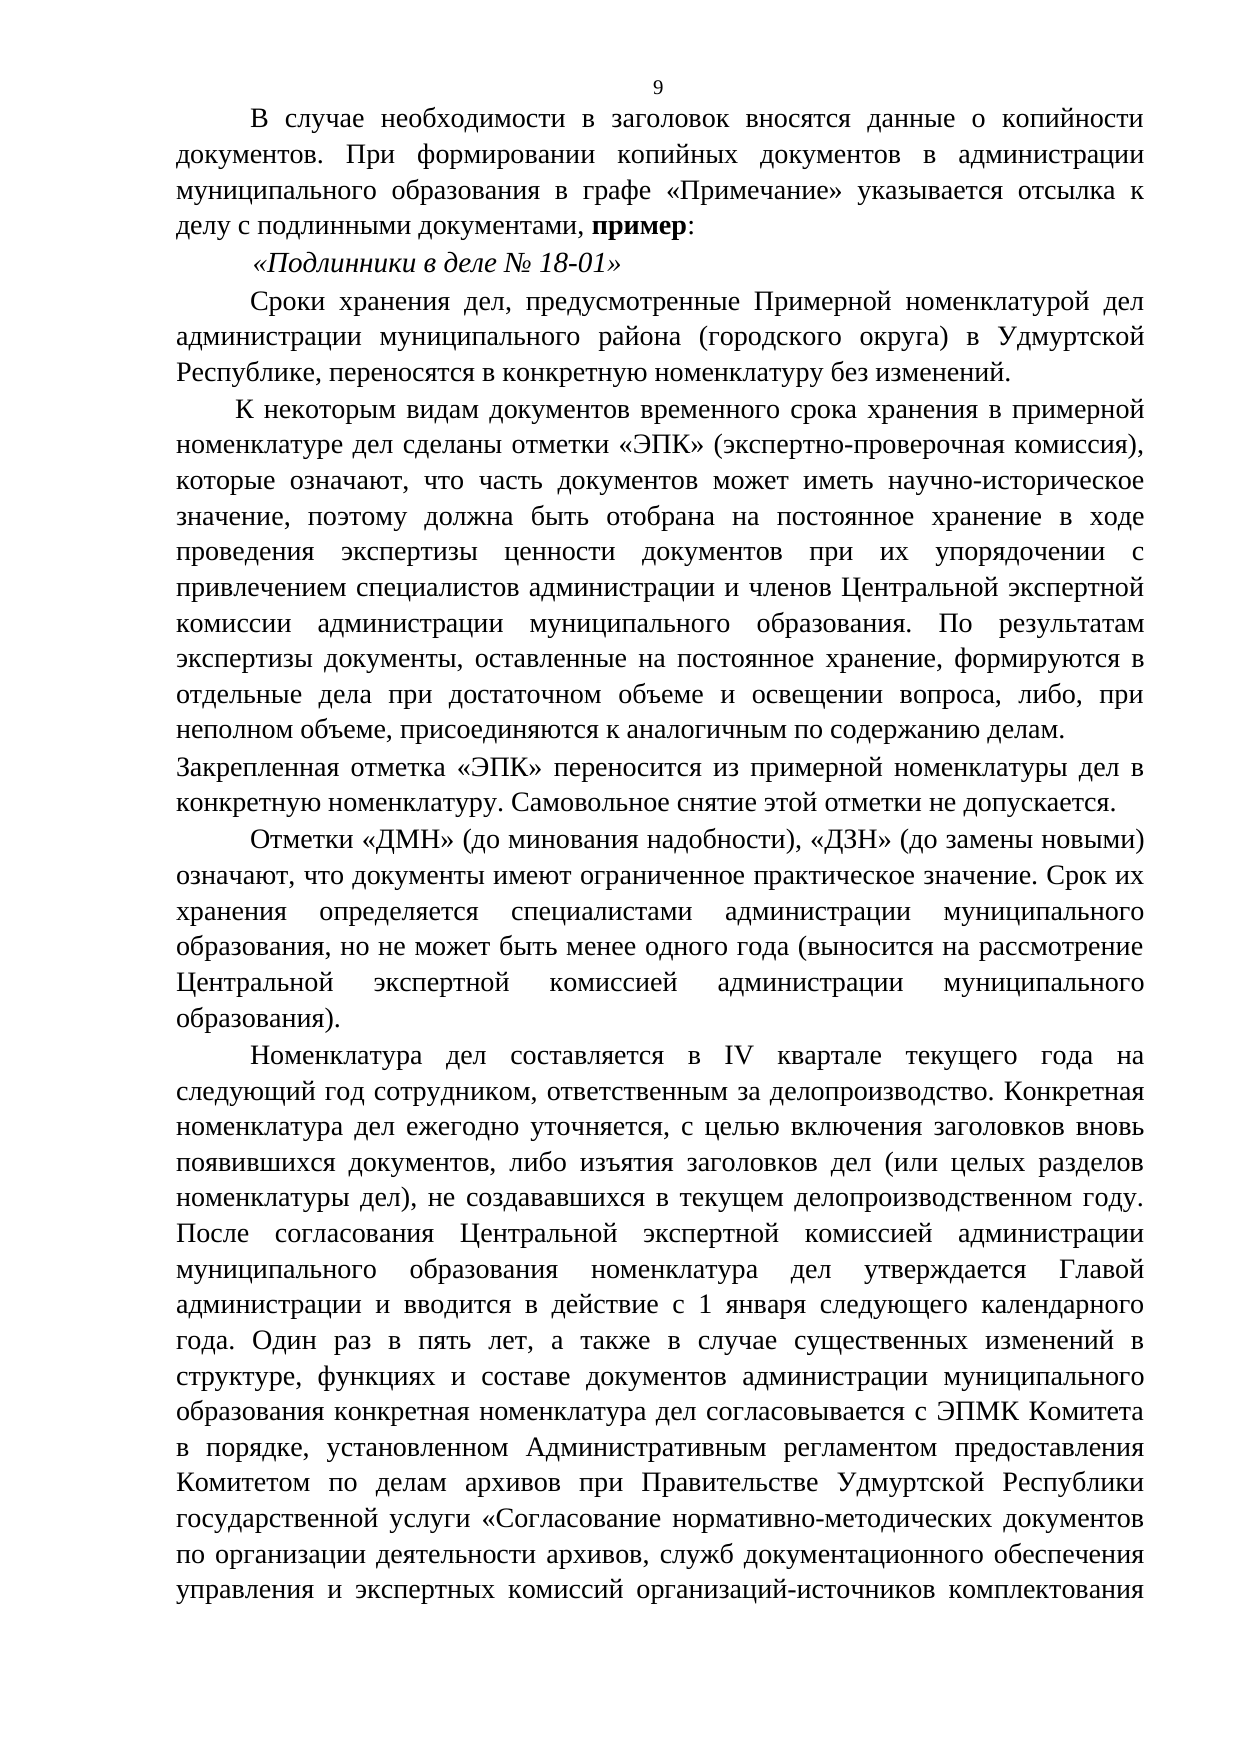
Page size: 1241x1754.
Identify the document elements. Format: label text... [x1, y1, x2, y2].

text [176, 1038, 1146, 1605]
text Сроки хранения дел, предусмотренные Примерной номенклатурой дел администрации муниципального района (городского округа) в Удмуртской Республике, переносятся в конкретную номенклатуру без изменений. [176, 283, 1146, 387]
text «Подлинники в деле № 18-01» [252, 246, 1146, 279]
text Закрепленная отметка «ЭПК» переносится из примерной номенклатуры дел в конкретную номенклатуру. Самовольное снятие этой отметки не допускается. [176, 750, 1146, 818]
text Отметки «ДМН» (до минования надобности), «ДЗН» (до замены новыми) означают, что документы имеют ограниченное практическое значение. Срок их хранения определяется специалистами администрации муниципального образования, но не может быть менее одного года (выносится на рассмотрение Центральной экспертной комиссией администрации муниципального образования). [176, 823, 1146, 1033]
text В случае необходимости в заголовок вносятся данные о копийности документов. При формировании копийных документов в администрации муниципального образования в графе «Примечание» указывается отсылка к делу с подлинными документами, пример: [176, 102, 1146, 241]
text К некоторым видам документов временного срока хранения в примерной номенклатуре дел сделаны отметки «ЭПК» (экспертно-проверочная комиссия), которые означают, что часть документов может иметь научно-историческое значение, поэтому должна быть отобрана на постоянное хранение в ходе проведения экспертизы ценности документов при их упорядочении с привлечением специалистов администрации и членов Центральной экспертной комиссии администрации муниципального образования. По результатам экспертизы документы, оставленные на постоянное хранение, формируются в отдельные дела при достаточном объеме и освещении вопроса, либо, при неполном объеме, присоединяются к аналогичным по содержанию делам. [176, 392, 1146, 745]
